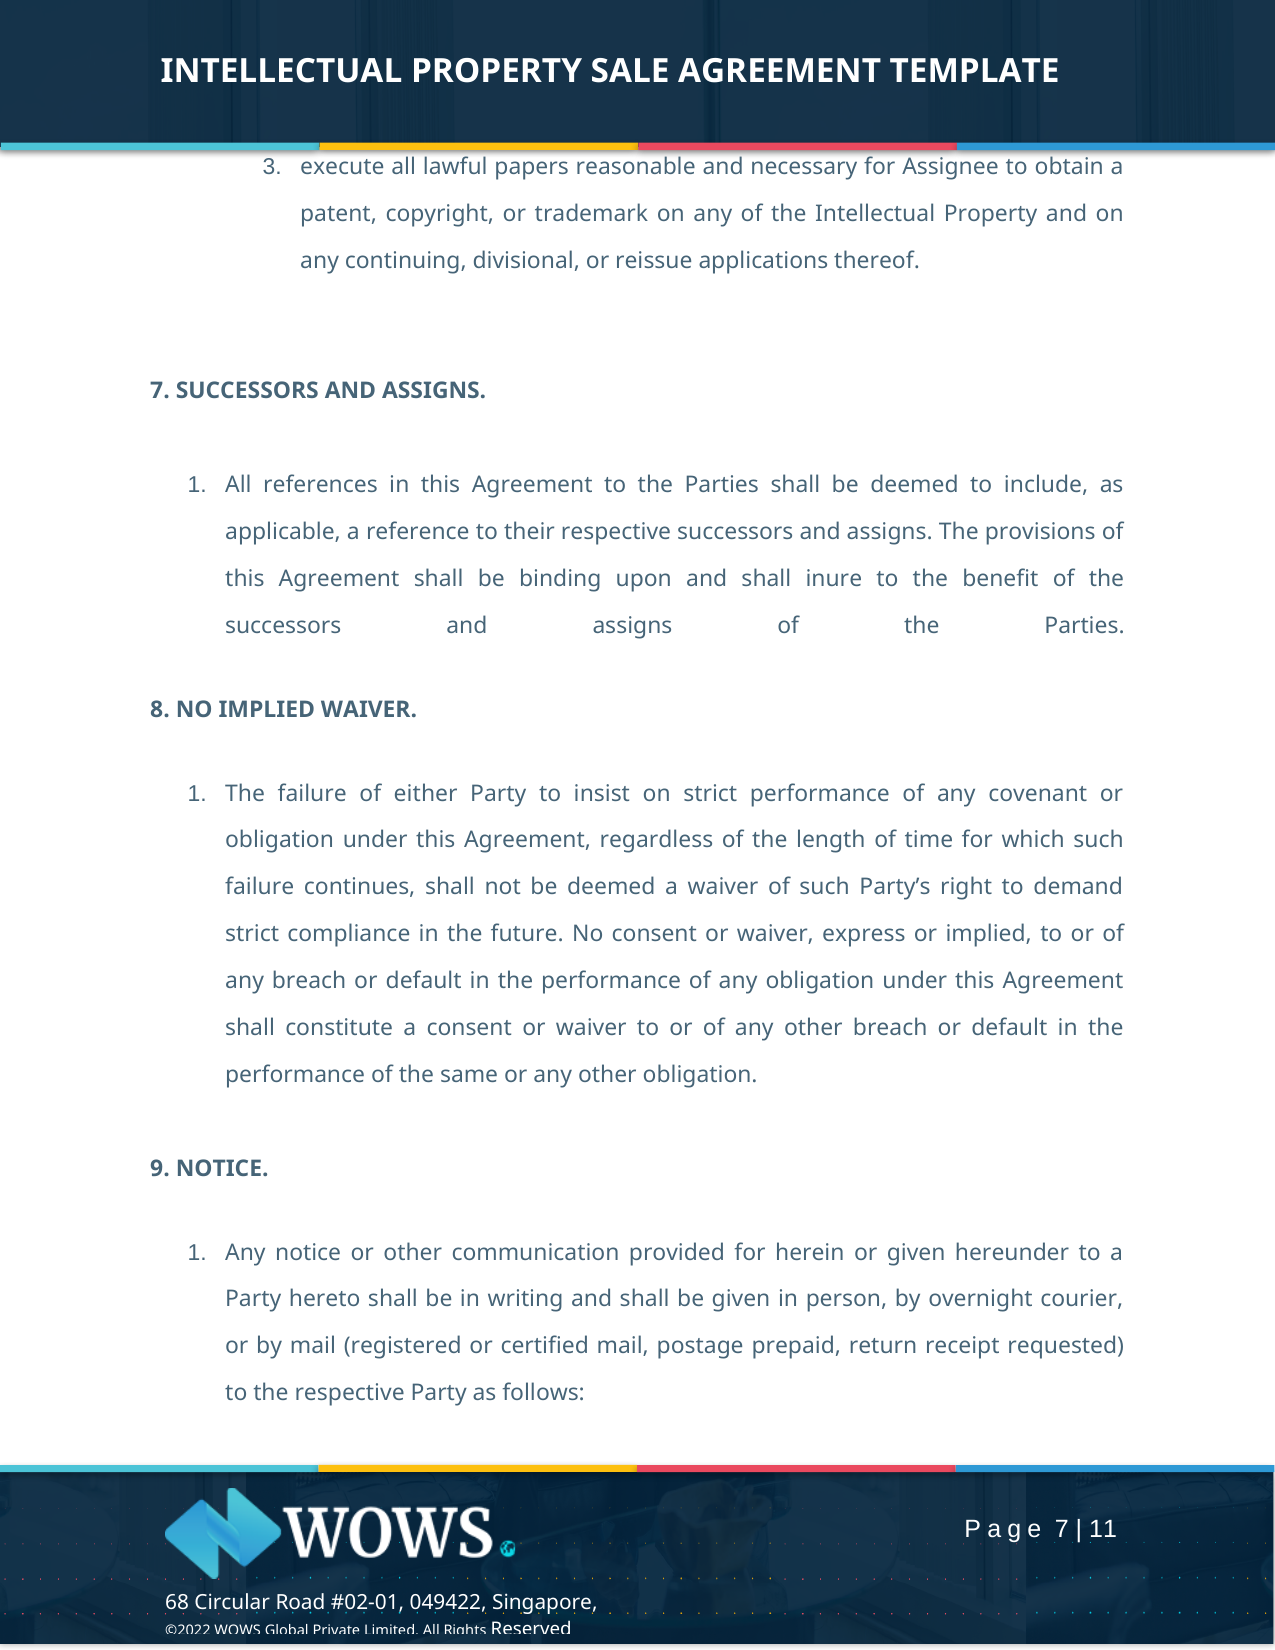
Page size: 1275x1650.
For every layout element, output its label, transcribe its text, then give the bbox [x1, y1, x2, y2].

picture [0, 0, 1275, 142]
text 8. NO IMPLIED WAIVER. [150, 693, 1125, 763]
picture [0, 1472, 1274, 1644]
list Any notice or other communication provided for herein or given hereunder to a Party hereto shall be in writing and shall be given in person, by overnight courier, or by mail (registered or certified mail, postage prepaid, return receipt requested) to the respective Party as follows: [187, 1235, 1125, 1407]
list All references in this Agreement to the Parties shall be deemed to include, as applicable, a reference to their respective successors and assigns. The provisions of this Agreement shall be binding upon and shall inure to the benefit of the successors and assigns of the Parties. [187, 468, 1125, 679]
list The failure of either Party to insist on strict performance of any covenant or obligation under this Agreement, regardless of the length of time for which such failure continues, shall not be deemed a waiver of such Party’s right to demand strict compliance in the future. No consent or waiver, express or implied, to or of any breach or default in the performance of any obligation under this Agreement shall constitute a consent or waiver to or of any other breach or default in the performance of the same or any other obligation. [187, 777, 1125, 1089]
text 7. SUCCESSORS AND ASSIGNS. [150, 374, 1125, 406]
list execute all lawful papers reasonable and necessary for Assignee to obtain a patent, copyright, or trademark on any of the Intellectual Property and on any continuing, divisional, or reissue applications thereof. [262, 150, 1125, 275]
text 9. NOTICE. [150, 1152, 1125, 1222]
